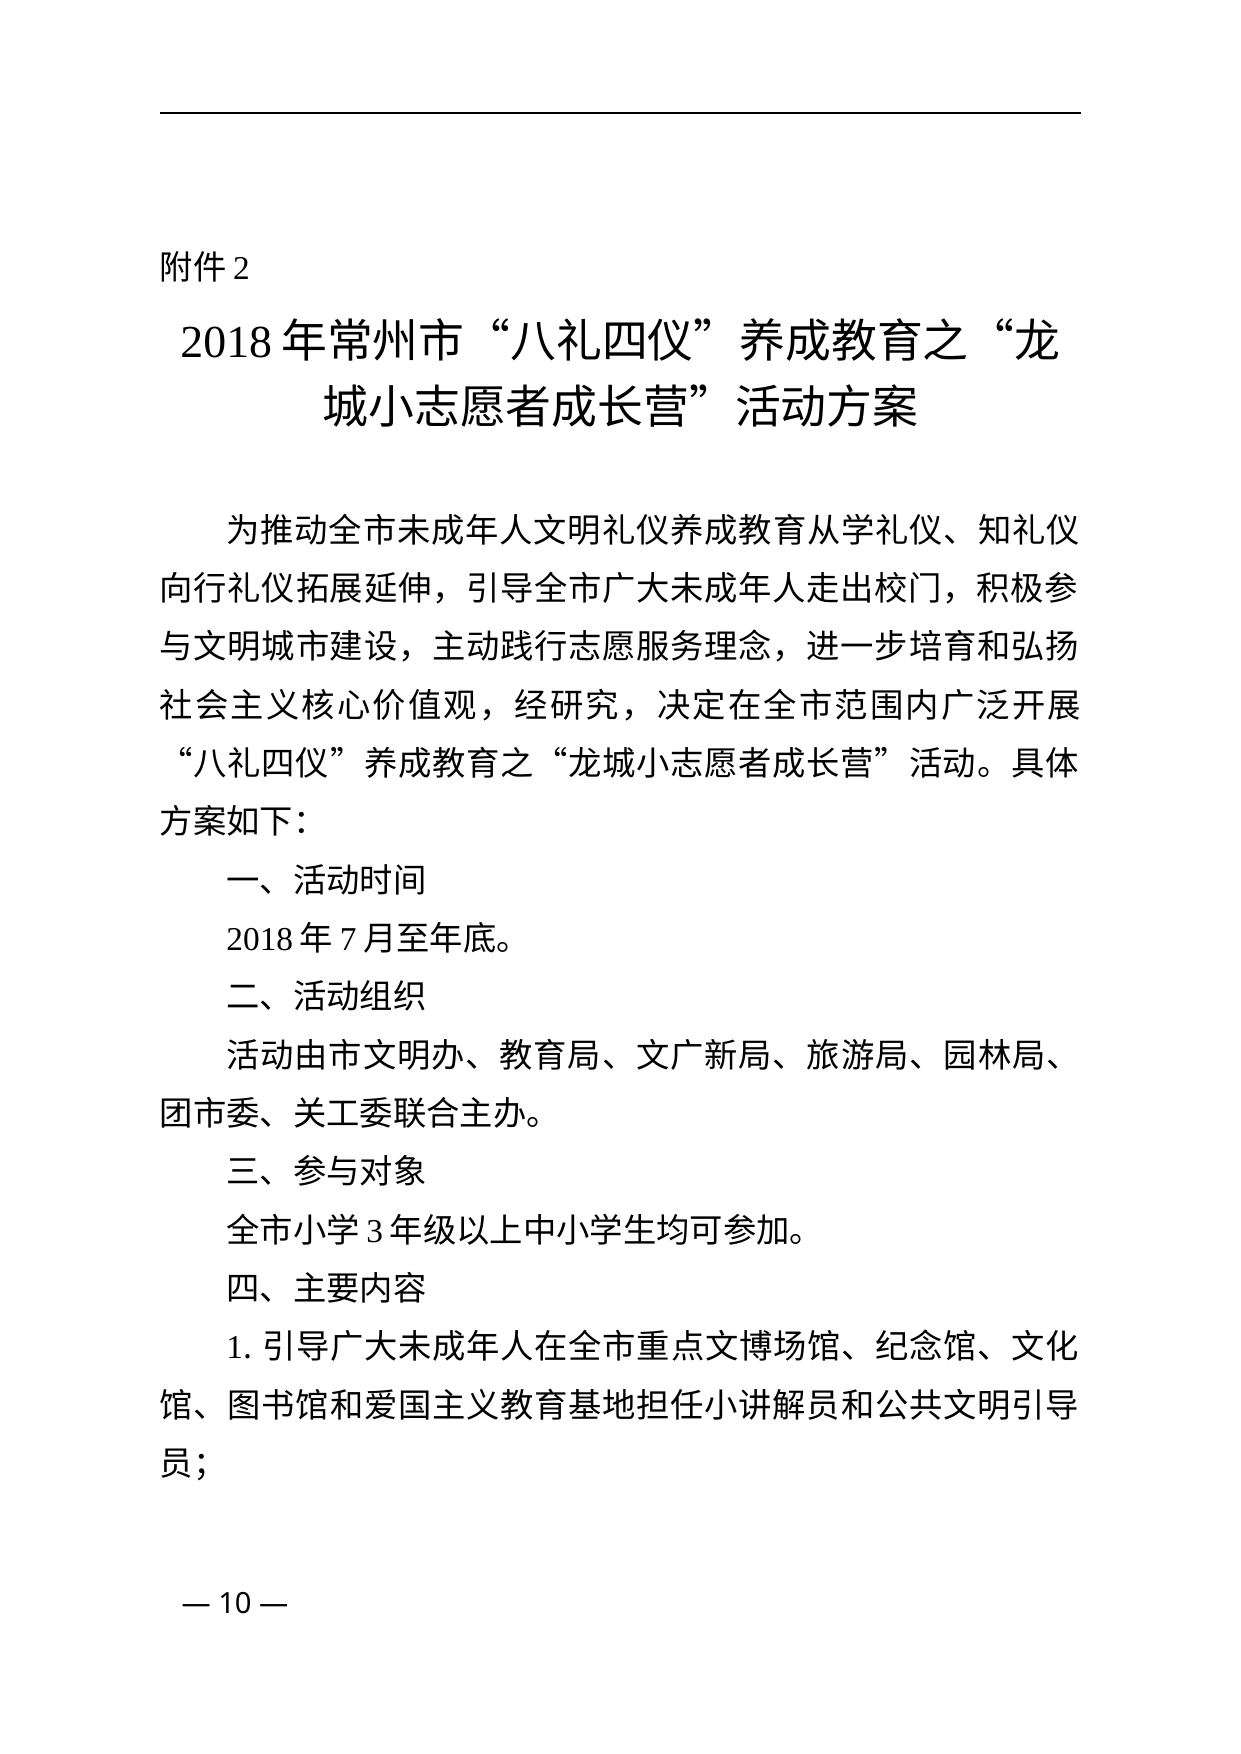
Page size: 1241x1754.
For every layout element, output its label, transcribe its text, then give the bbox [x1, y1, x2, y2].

text 三、参与对象 [159, 1137, 1081, 1195]
text 四、主要内容 [159, 1254, 1081, 1312]
text 二、活动组织 [159, 962, 1081, 1020]
text 活动由市文明办、教育局、文广新局、旅游局、园林局、团市委、关工委联合主办。 [159, 1020, 1081, 1137]
text 为推动全市未成年人文明礼仪养成教育从学礼仪、知礼仪向行礼仪拓展延伸，引导全市广大未成年人走出校门，积极参与文明城市建设，主动践行志愿服务理念，进一步培育和弘扬社会主义核心价值观，经研究，决定在全市范围内广泛开展“八礼四仪”养成教育之“龙城小志愿者成长营”活动。具体方案如下： [159, 495, 1081, 845]
text 全市小学3年级以上中小学生均可参加。 [159, 1195, 1081, 1254]
text 2018年7月至年底。 [159, 904, 1081, 962]
text 一、活动时间 [159, 845, 1081, 904]
text 1. 引导广大未成年人在全市重点文博场馆、纪念馆、文化馆、图书馆和爱国主义教育基地担任小讲解员和公共文明引导员； [159, 1312, 1081, 1487]
text 2018年常州市“八礼四仪”养成教育之“龙城小志愿者成长营”活动方案 [159, 304, 1081, 437]
text 附件2 [159, 233, 1081, 291]
